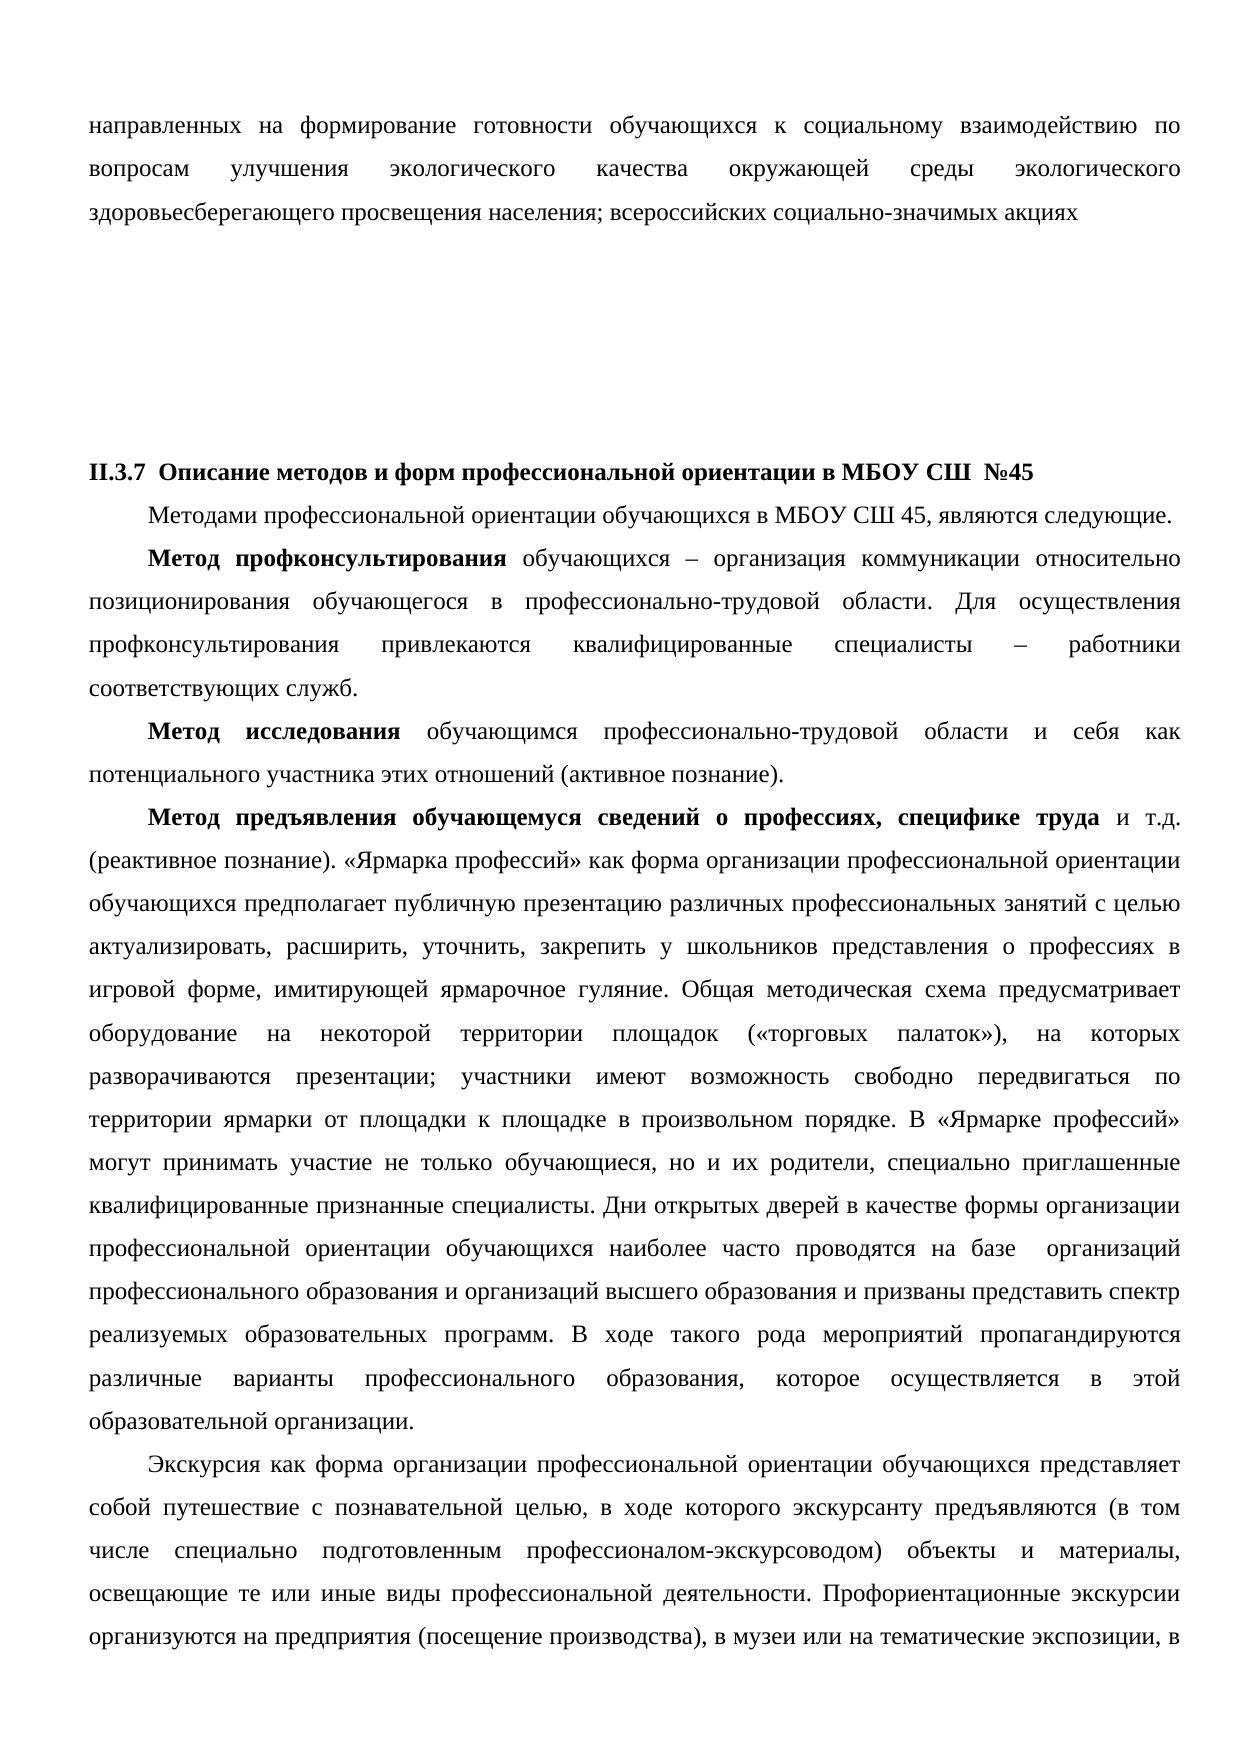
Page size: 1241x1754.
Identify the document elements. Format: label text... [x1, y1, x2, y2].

text Метод профконсультирования обучающихся – организация коммуникации относительно позиционирования обучающегося в профессионально-трудовой области. Для осуществления профконсультирования привлекаются квалифицированные специалисты – работники соответствующих служб. [89, 543, 1181, 701]
text Метод исследования обучающимся профессионально-трудовой области и себя как потенциального участника этих отношений (активное познание). [89, 716, 1181, 788]
text Методами профессиональной ориентации обучающихся в МБОУ СШ 45, являются следующие. [89, 500, 1181, 529]
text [89, 1449, 1181, 1650]
text II.3.7 Описание методов и форм профессиональной ориентации в МБОУ СШ №45 [89, 457, 1181, 486]
text Метод предъявления обучающемуся сведений о профессиях, специфике труда и т.д. (реактивное познание). «Ярмарка профессий» как форма организации профессиональной ориентации обучающихся предполагает публичную презентацию различных профессиональных занятий с целью актуализировать, расширить, уточнить, закрепить у школьников представления о профессиях в игровой форме, имитирующей ярмарочное гуляние. Общая методическая схема предусматривает оборудование на некоторой территории площадок («торговых палаток»), на которых разворачиваются презентации; участники имеют возможность свободно передвигаться по территории ярмарки от площадки к площадке в произвольном порядке. В «Ярмарке профессий» могут принимать участие не только обучающиеся, но и их родители, специально приглашенные квалифицированные признанные специалисты. Дни открытых дверей в качестве формы организации профессиональной ориентации обучающихся наиболее часто проводятся на базе организаций профессионального образования и организаций высшего образования и призваны представить спектр реализуемых образовательных программ. В ходе такого рода мероприятий пропагандируются различные варианты профессионального образования, которое осуществляется в этой образовательной организации. [89, 802, 1181, 1434]
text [89, 110, 1181, 225]
